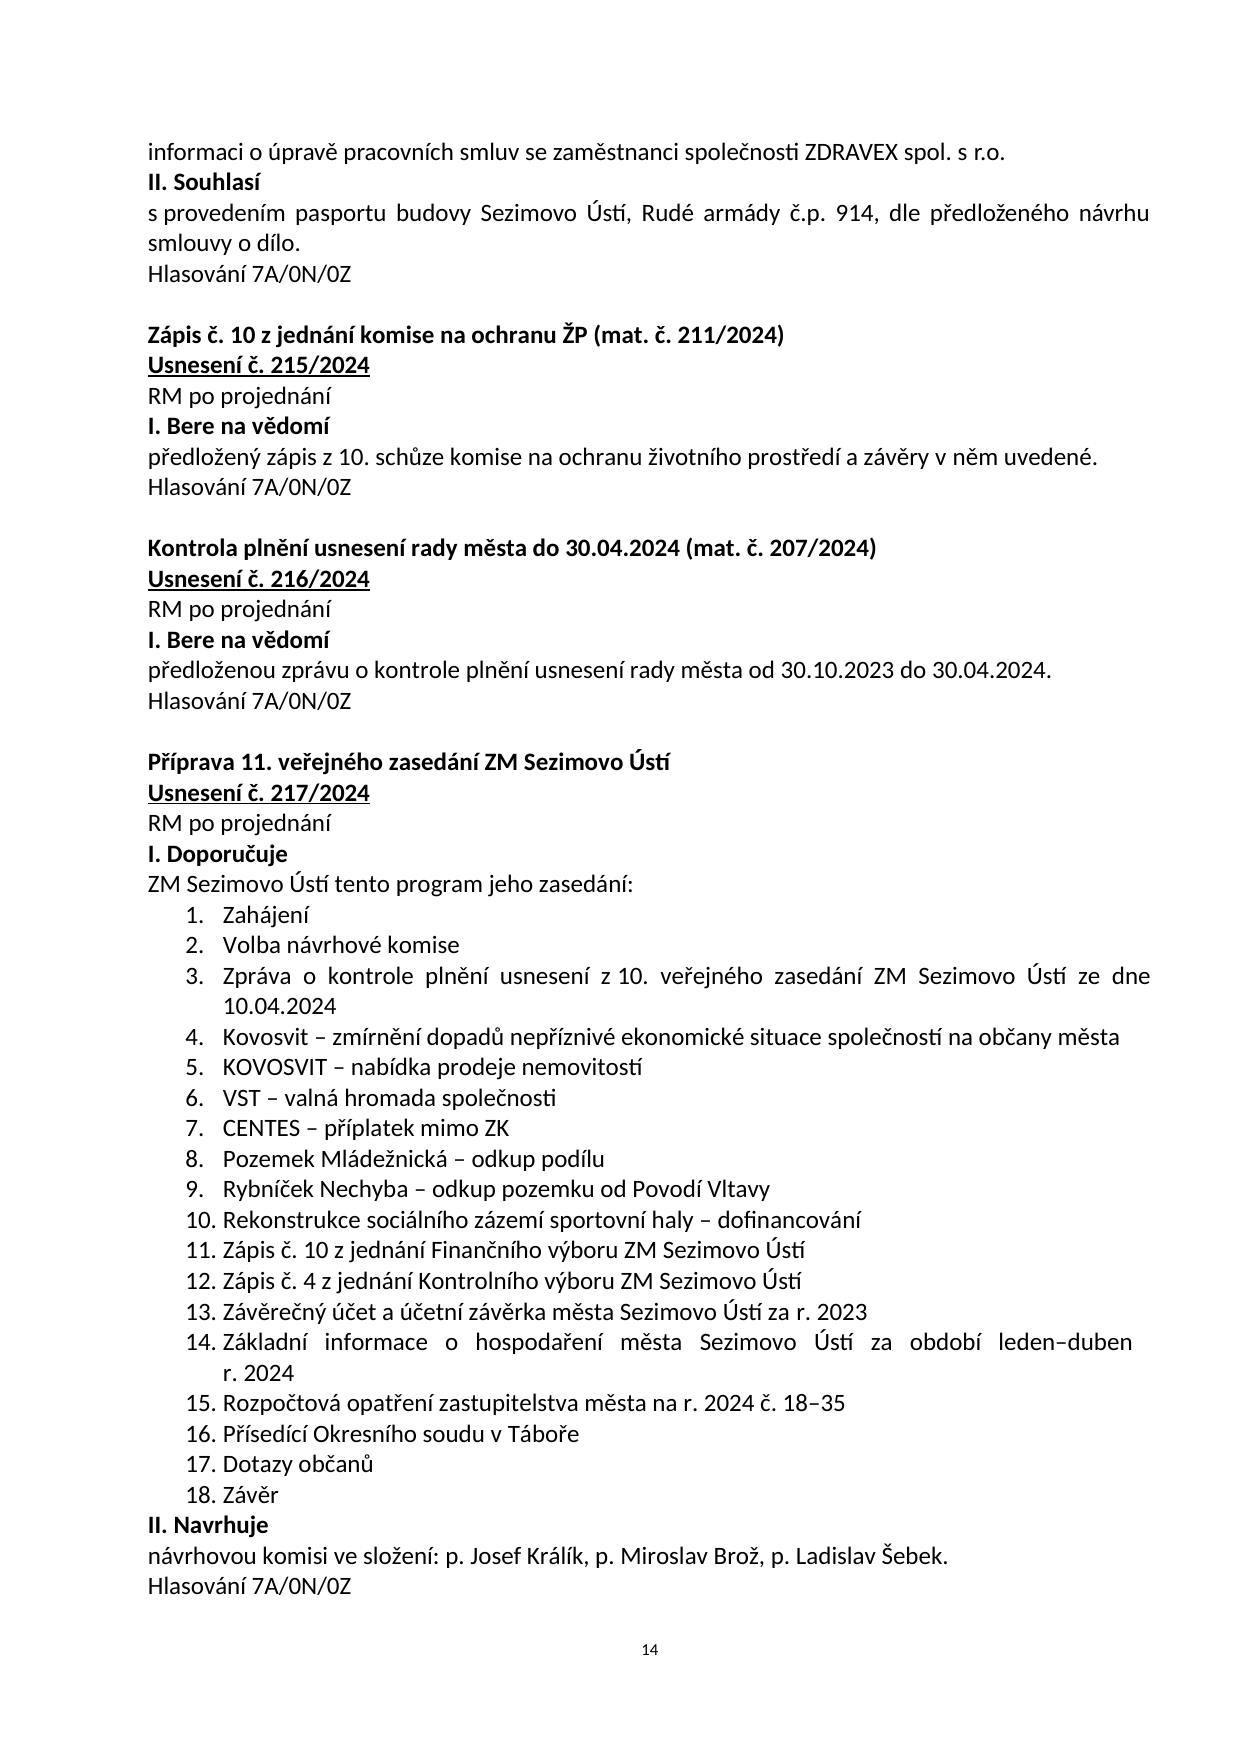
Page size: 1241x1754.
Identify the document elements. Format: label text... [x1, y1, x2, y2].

text II. Navrhuje [148, 1509, 1152, 1540]
list KOVOSVIT – nabídka prodeje nemovitostí [185, 1051, 1152, 1082]
list Kovosvit – zmírnění dopadů nepříznivé ekonomické situace společností na občany města [185, 1021, 1152, 1051]
text Usnesení č. 217/2024 [148, 777, 1152, 807]
list Dotazy občanů [185, 1448, 1152, 1479]
text I. Doporučuje [148, 838, 1152, 868]
text s provedením pasportu budovy Sezimovo Ústí, Rudé armády č.p. 914, dle předloženého návrhu smlouvy o dílo. [148, 197, 1152, 258]
list Zpráva o kontrole plnění usnesení z 10. veřejného zasedání ZM Sezimovo Ústí ze dne 10.04.2024 [185, 960, 1152, 1021]
list Pozemek Mládežnická – odkup podílu [185, 1143, 1152, 1173]
list Rekonstrukce sociálního zázemí sportovní haly – dofinancování [185, 1204, 1152, 1234]
list Základní informace o hospodaření města Sezimovo Ústí za období leden–duben r. 2024 [185, 1326, 1152, 1387]
text informaci o úpravě pracovních smluv se zaměstnanci společnosti ZDRAVEX spol. s r.o. [148, 136, 1152, 166]
text ZM Sezimovo Ústí tento program jeho zasedání: [148, 868, 1152, 899]
list Přísedící Okresního soudu v Táboře [185, 1418, 1152, 1448]
text předložený zápis z 10. schůze komise na ochranu životního prostředí a závěry v něm uvedené. [148, 441, 1152, 472]
list Zápis č. 10 z jednání Finančního výboru ZM Sezimovo Ústí [185, 1234, 1152, 1265]
text Hlasování 7A/0N/0Z [148, 1570, 1152, 1601]
text RM po projednání [148, 380, 1152, 411]
text Usnesení č. 215/2024 [148, 349, 1152, 380]
list Volba návrhové komise [185, 929, 1152, 960]
text Zápis č. 10 z jednání komise na ochranu ŽP (mat. č. 211/2024) [148, 319, 1152, 349]
text Příprava 11. veřejného zasedání ZM Sezimovo Ústí [148, 746, 1152, 777]
text návrhovou komisi ve složení: p. Josef Králík, p. Miroslav Brož, p. Ladislav Šebek. [148, 1540, 1152, 1570]
text II. Souhlasí [148, 166, 1152, 197]
text Kontrola plnění usnesení rady města do 30.04.2024 (mat. č. 207/2024) [148, 533, 1152, 563]
list Závěrečný účet a účetní závěrka města Sezimovo Ústí za r. 2023 [185, 1296, 1152, 1326]
list Zápis č. 4 z jednání Kontrolního výboru ZM Sezimovo Ústí [185, 1265, 1152, 1296]
text RM po projednání [148, 807, 1152, 838]
text Hlasování 7A/0N/0Z [148, 685, 1152, 716]
text Hlasování 7A/0N/0Z [148, 472, 1152, 502]
text I. Bere na vědomí [148, 411, 1152, 441]
title I. Bere na vědomí [148, 624, 1152, 655]
title předloženou zprávu o kontrole plnění usnesení rady města od 30.10.2023 do 30.04.2024. [148, 655, 1152, 685]
text Usnesení č. 216/2024 [148, 563, 1152, 594]
list Závěr [185, 1479, 1152, 1509]
list VST – valná hromada společnosti [185, 1082, 1152, 1112]
text RM po projednání [148, 594, 1152, 624]
list CENTES – příplatek mimo ZK [185, 1112, 1152, 1143]
text Hlasování 7A/0N/0Z [148, 258, 1152, 288]
list Zahájení [185, 899, 1152, 929]
list Rozpočtová opatření zastupitelstva města na r. 2024 č. 18–35 [185, 1387, 1152, 1418]
list Rybníček Nechyba – odkup pozemku od Povodí Vltavy [185, 1173, 1152, 1204]
